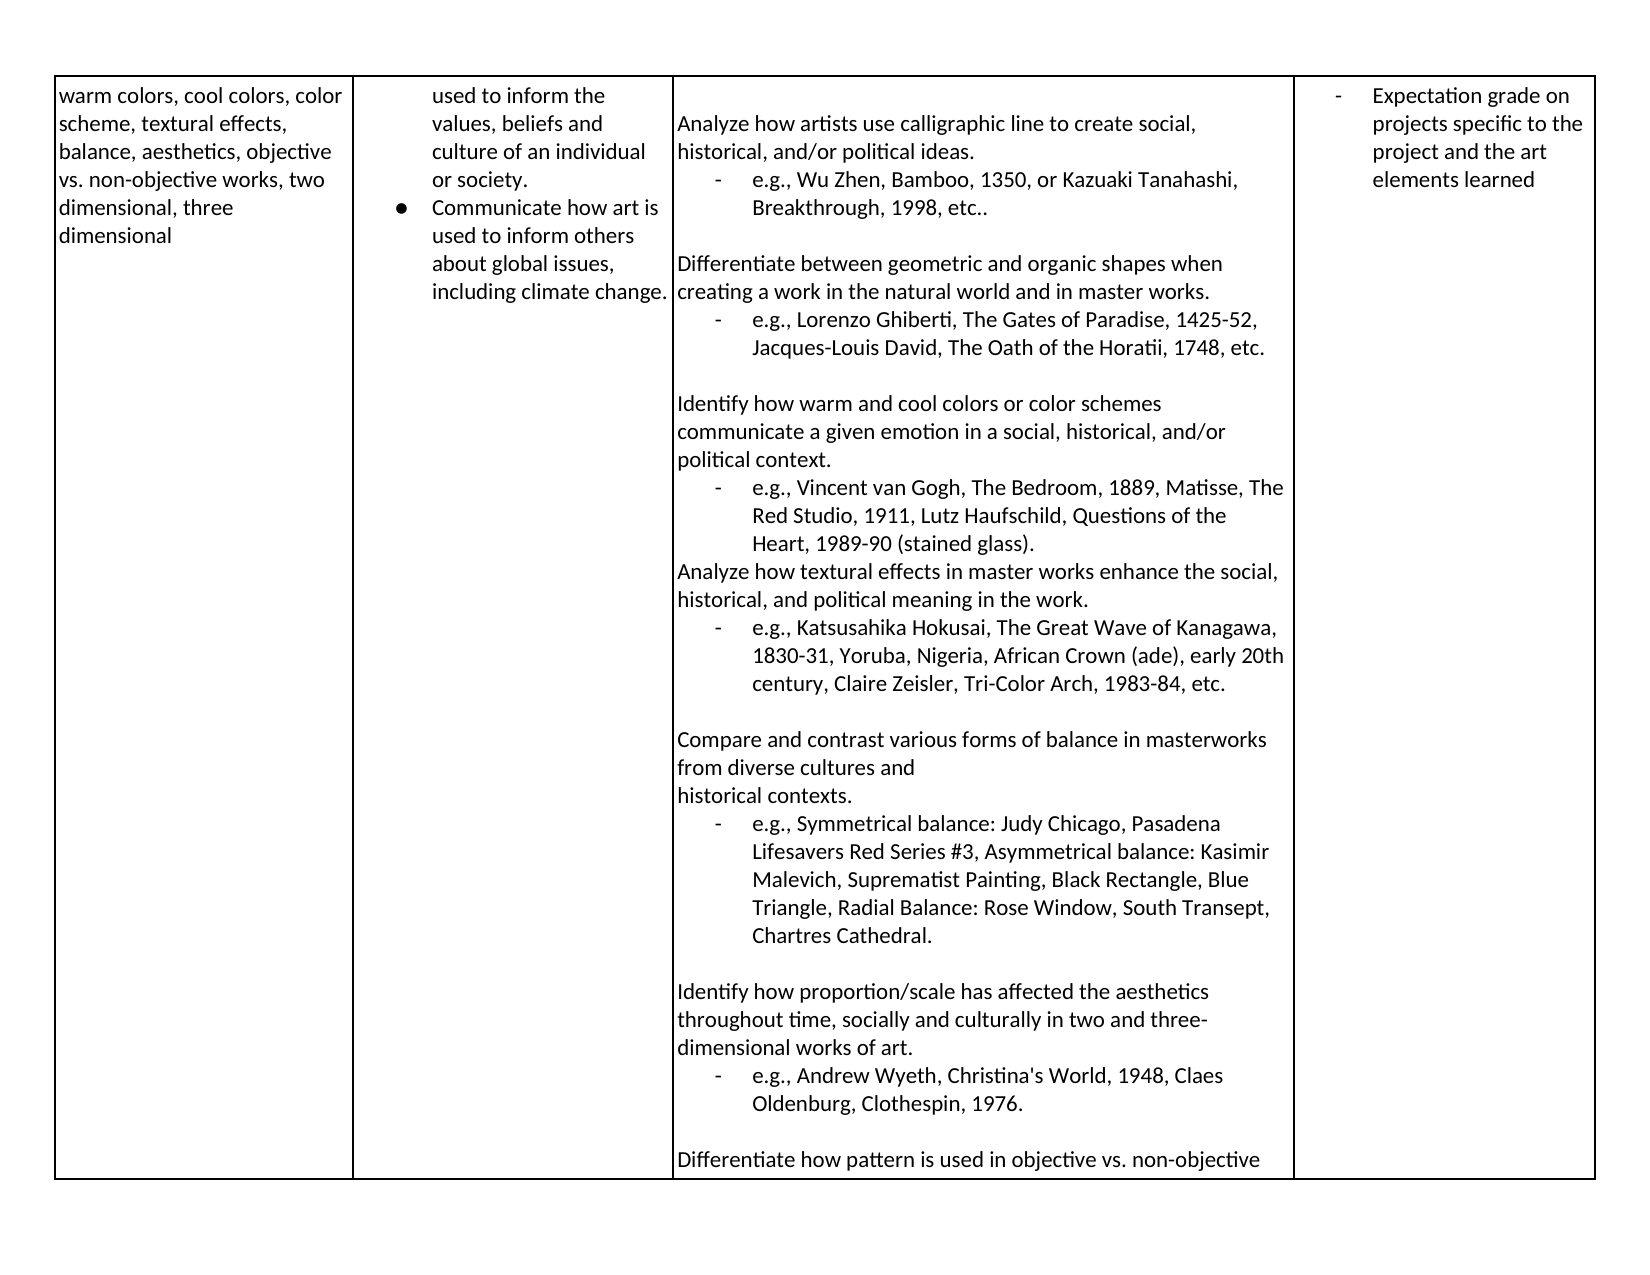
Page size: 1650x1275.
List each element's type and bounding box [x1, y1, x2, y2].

table_cell [674, 77, 1293, 1177]
table_cell [1295, 77, 1594, 1177]
table_cell [56, 77, 352, 1177]
table_cell [354, 77, 672, 1177]
